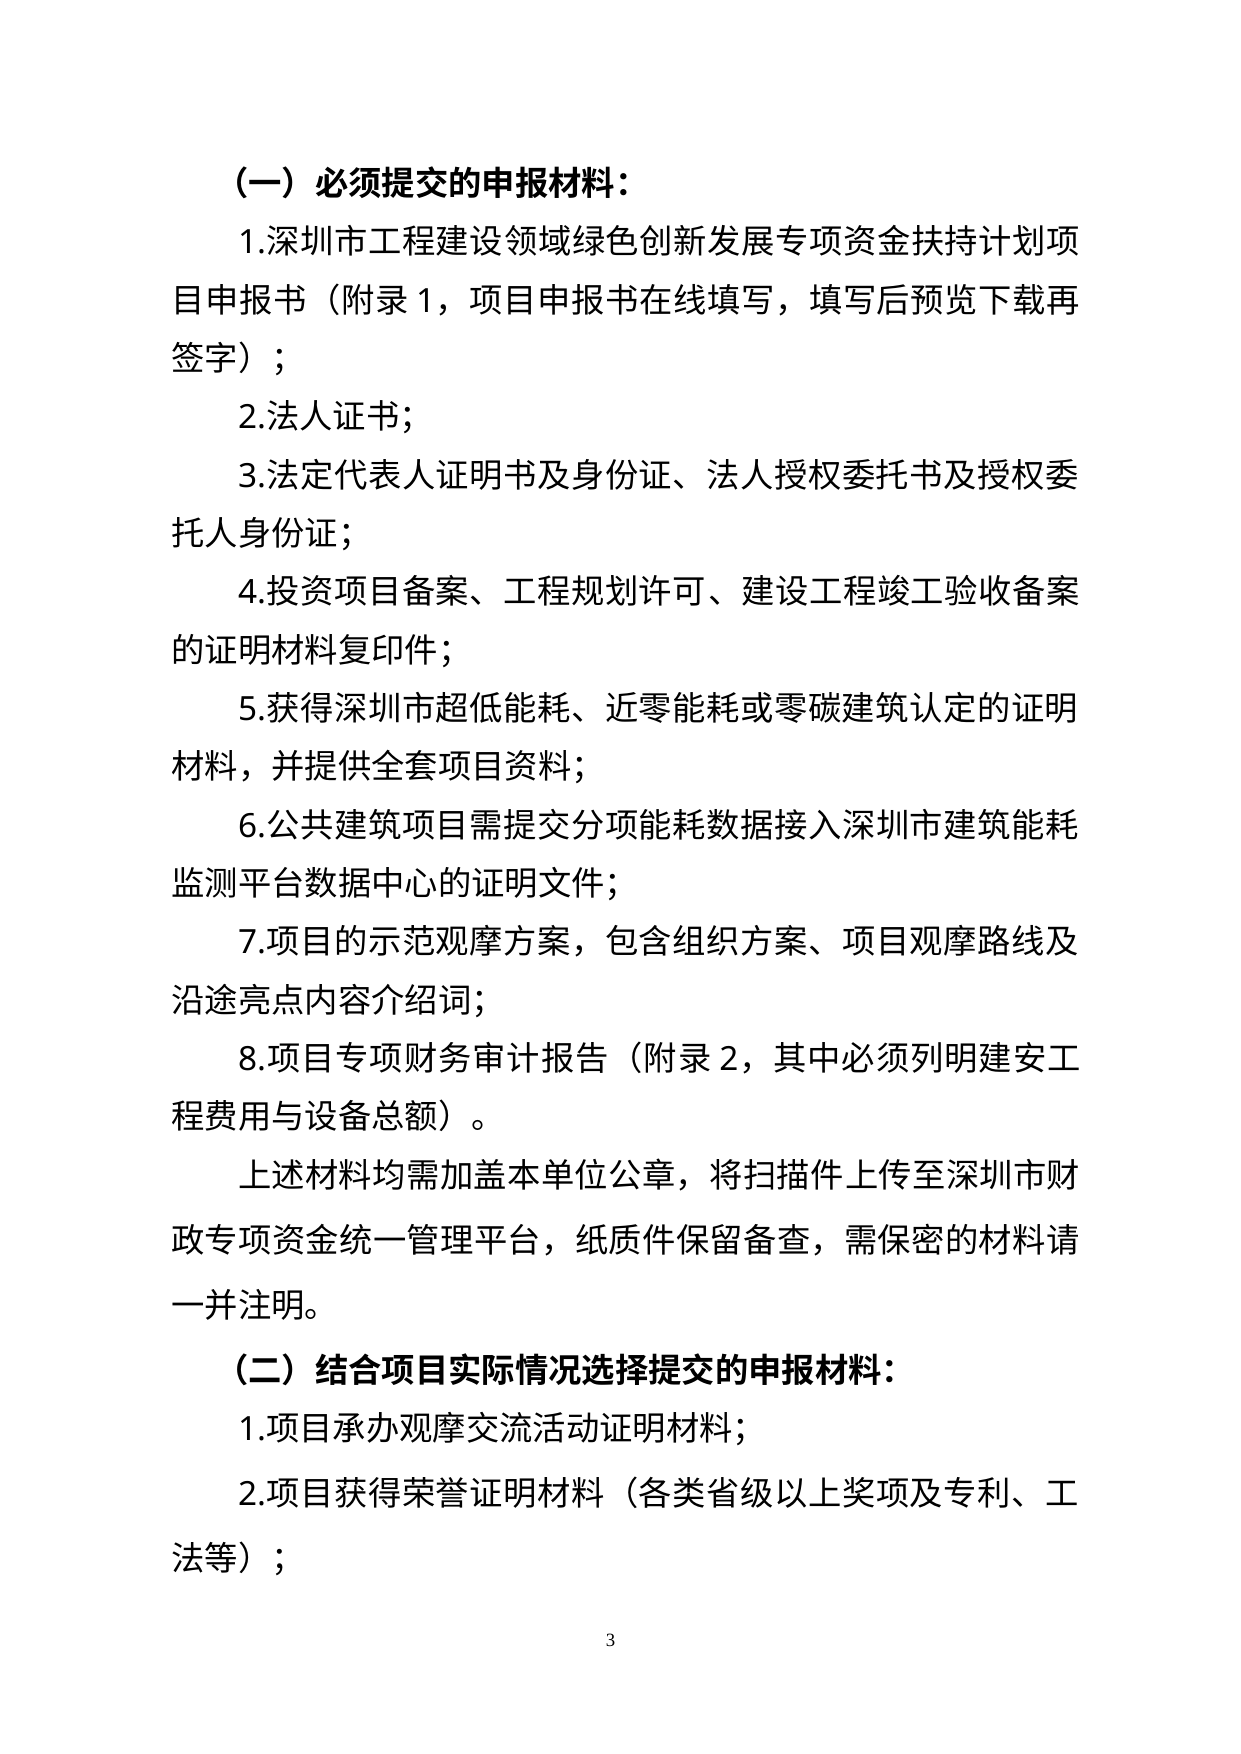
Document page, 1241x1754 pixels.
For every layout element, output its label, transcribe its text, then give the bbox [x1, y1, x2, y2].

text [171, 1140, 1081, 1335]
text 2.法人证书； [171, 382, 1081, 440]
text 3.法定代表人证明书及身份证、法人授权委托书及授权委托人身份证； [171, 440, 1081, 557]
text 6.公共建筑项目需提交分项能耗数据接入深圳市建筑能耗监测平台数据中心的证明文件； [171, 790, 1081, 907]
text 1.深圳市工程建设领域绿色创新发展专项资金扶持计划项目申报书（附录1，项目申报书在线填写，填写后预览下载再签字）； [171, 207, 1081, 382]
text 4.投资项目备案、工程规划许可、建设工程竣工验收备案的证明材料复印件； [171, 557, 1081, 674]
list 必须提交的申报材料： [171, 149, 1081, 207]
text 7.项目的示范观摩方案，包含组织方案、项目观摩路线及沿途亮点内容介绍词； [171, 907, 1081, 1024]
text 2.项目获得荣誉证明材料（各类省级以上奖项及专利、工法等）； [171, 1459, 1081, 1589]
text 8.项目专项财务审计报告（附录2，其中必须列明建安工程费用与设备总额）。 [171, 1024, 1081, 1140]
text 1.项目承办观摩交流活动证明材料； [171, 1394, 1081, 1459]
list 结合项目实际情况选择提交的申报材料： [171, 1335, 1081, 1394]
text 5.获得深圳市超低能耗、近零能耗或零碳建筑认定的证明材料，并提供全套项目资料； [171, 674, 1081, 790]
